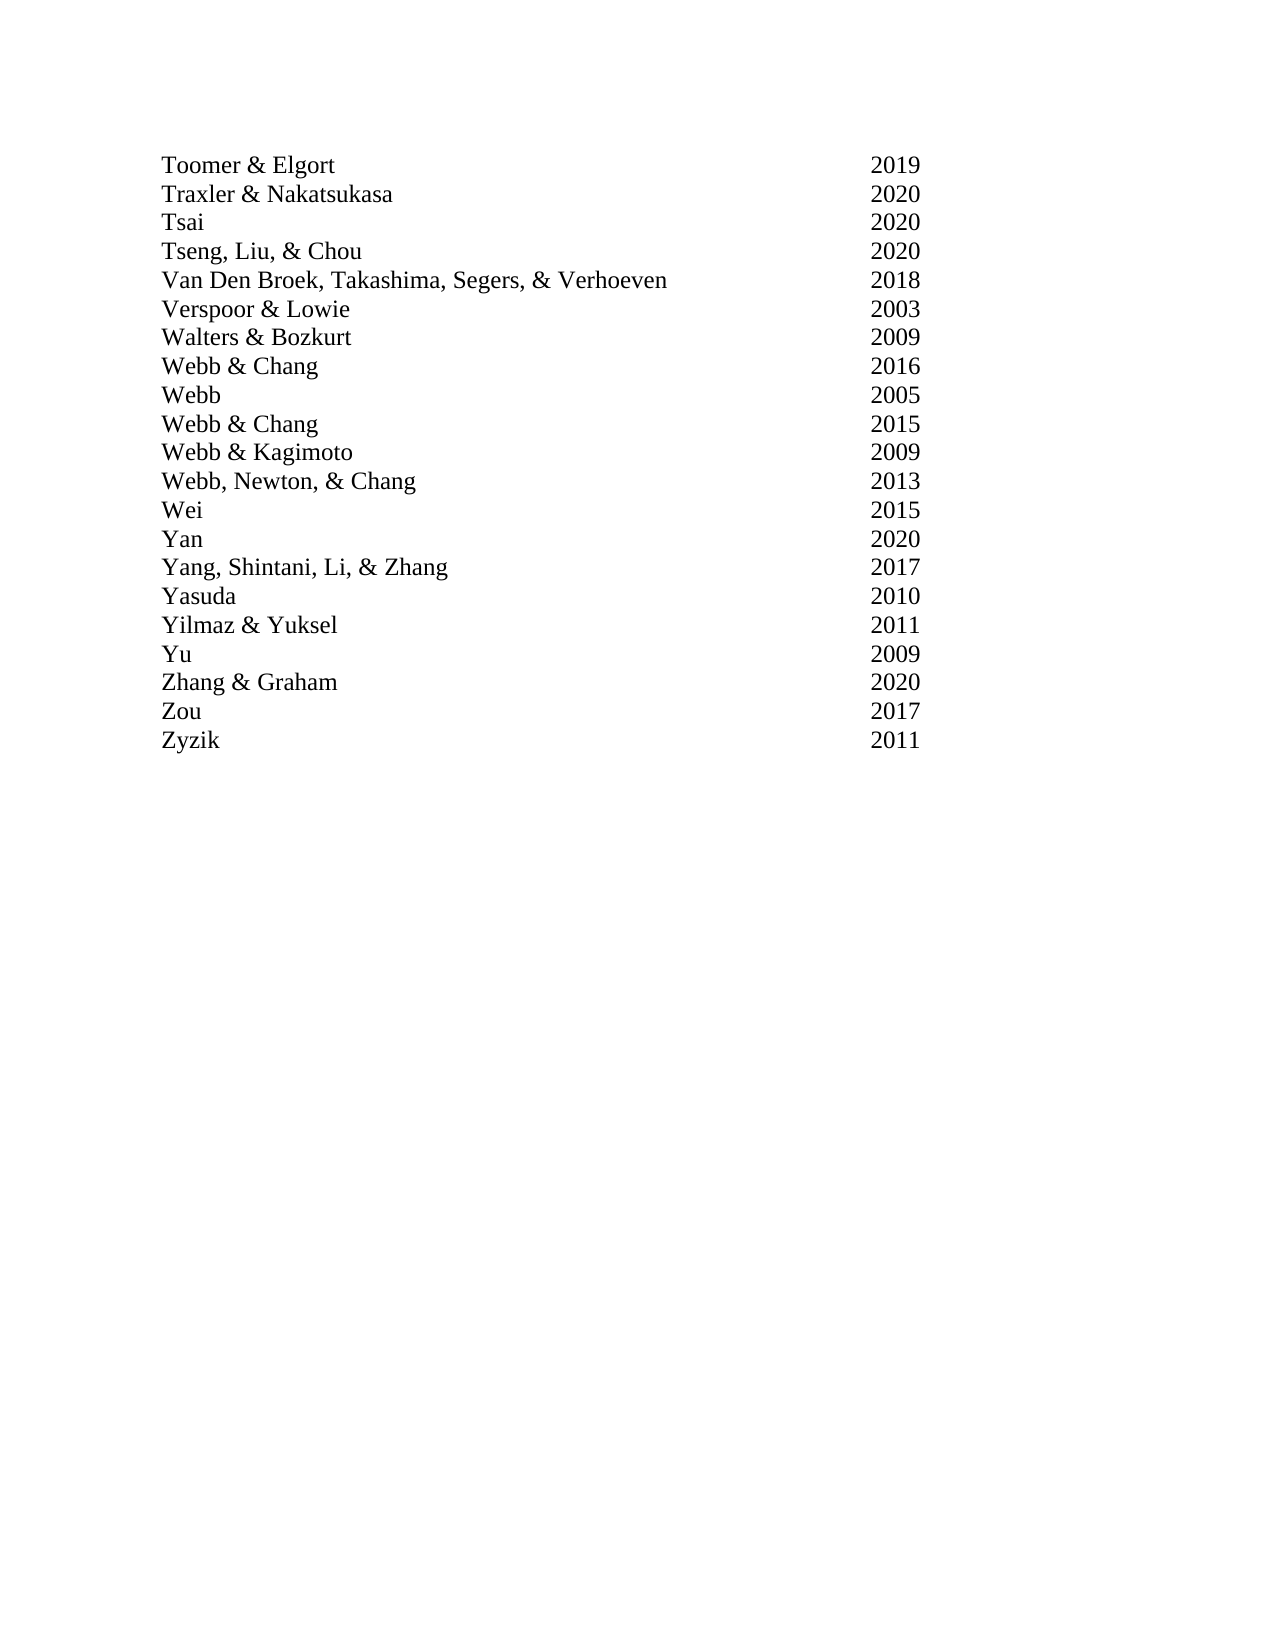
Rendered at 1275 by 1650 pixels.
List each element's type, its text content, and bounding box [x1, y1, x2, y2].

table_cell 2020 [806, 668, 984, 696]
table_cell 2005 [806, 380, 984, 409]
table_cell Yan [150, 524, 806, 552]
table_cell 2016 [806, 351, 984, 380]
table_cell 2009 [806, 639, 984, 667]
table_cell Yu [150, 639, 806, 667]
table_cell 2009 [806, 438, 984, 466]
table_cell Wei [150, 495, 806, 524]
table_cell 2020 [806, 236, 984, 265]
table_cell Zhang & Graham [150, 668, 806, 696]
table_cell Yasuda [150, 581, 806, 610]
table_cell 2011 [806, 610, 984, 639]
table_cell 2003 [806, 294, 984, 322]
table_cell Van Den Broek, Takashima, Segers, & Verhoeven [150, 265, 806, 294]
table_cell Zyzik [150, 725, 806, 754]
table_cell 2009 [806, 323, 984, 351]
table_cell 2020 [806, 179, 984, 207]
table_cell 2015 [806, 495, 984, 524]
table_cell 2017 [806, 696, 984, 725]
table_cell Webb, Newton, & Chang [150, 466, 806, 495]
table_cell 2013 [806, 466, 984, 495]
table_cell Walters & Bozkurt [150, 323, 806, 351]
table_cell Webb & Chang [150, 409, 806, 437]
table_cell Traxler & Nakatsukasa [150, 179, 806, 207]
table_cell Tsai [150, 208, 806, 236]
table_cell Zou [150, 696, 806, 725]
table_cell 2010 [806, 581, 984, 610]
table_cell Yilmaz & Yuksel [150, 610, 806, 639]
table_cell 2019 [806, 150, 984, 179]
table_cell Verspoor & Lowie [150, 294, 806, 322]
table_cell 2020 [806, 524, 984, 552]
table_cell Webb & Chang [150, 351, 806, 380]
table_cell Webb [150, 380, 806, 409]
table_cell Yang, Shintani, Li, & Zhang [150, 553, 806, 581]
table_cell 2015 [806, 409, 984, 437]
table_cell 2018 [806, 265, 984, 294]
table_cell Webb & Kagimoto [150, 438, 806, 466]
table_cell 2020 [806, 208, 984, 236]
table_cell Tseng, Liu, & Chou [150, 236, 806, 265]
table_cell 2011 [806, 725, 984, 754]
table_cell Toomer & Elgort [150, 150, 806, 179]
table_cell 2017 [806, 553, 984, 581]
